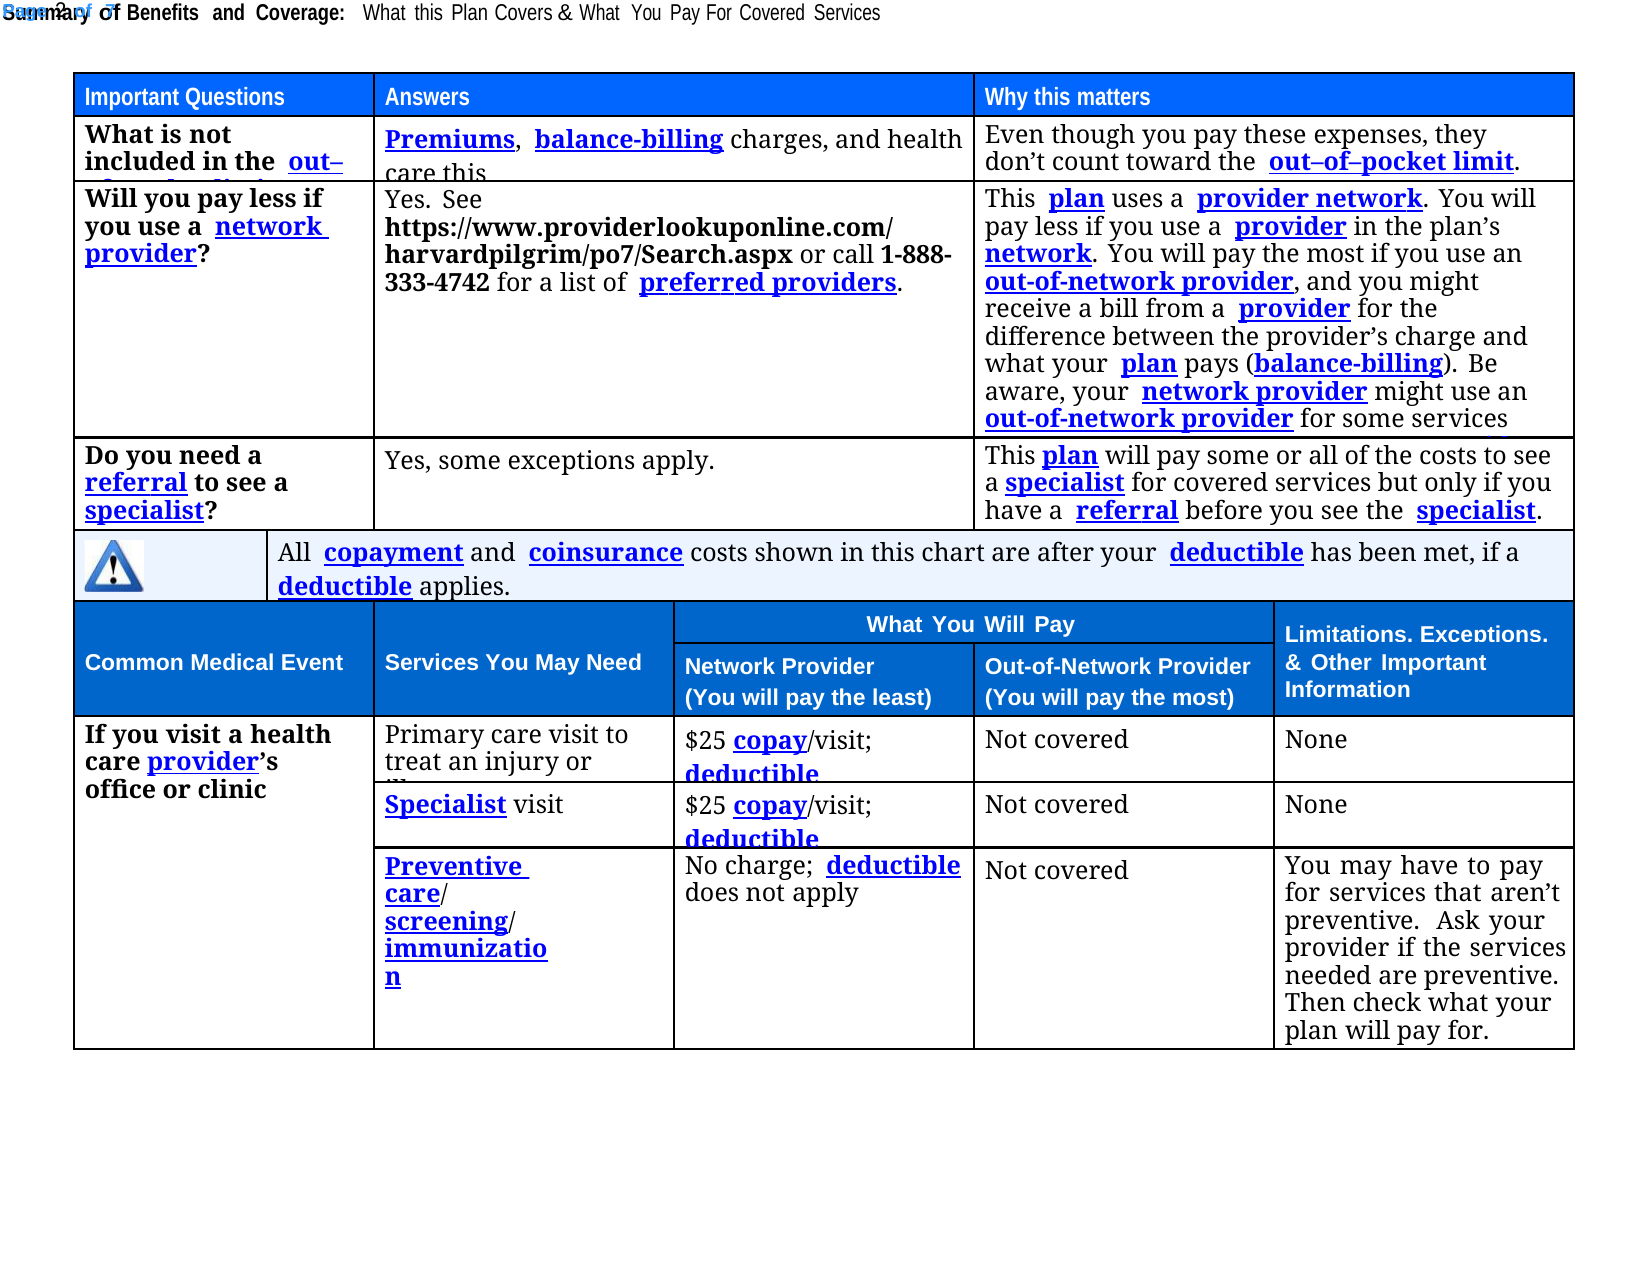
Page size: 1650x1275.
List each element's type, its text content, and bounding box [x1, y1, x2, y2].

table_cell Limitations, Exceptions, [1275, 602, 1573, 642]
table_cell $25 copay/visit; deductible does not apply [675, 783, 973, 846]
table_cell Specialist visit [375, 783, 673, 846]
table_cell This plan uses a provider network. You will pay less if you use a provider in the plan’s network. You will pay the most if you use an out-of-network provider, and you might receive a bill from a provider for the difference between the provider’s charge and what your plan pays (balance-billing). Be aware, your network provider might use an out-of-network provider for some services (such as lab work). Check with your provider before you get services. [975, 182, 1573, 436]
table_cell No charge; deductible does not apply [675, 849, 973, 1048]
table_cell [75, 602, 373, 642]
table_cell If you visit a health care provider’s office or clinic [75, 717, 373, 1048]
table_header Important Questions [75, 74, 373, 115]
table_cell What You Will Pay [675, 602, 1273, 642]
table_cell None [1275, 717, 1573, 781]
table_cell Network Provider (You will pay the least) [675, 644, 973, 715]
table_cell Services You May Need [375, 642, 673, 715]
table_cell Primary care visit to treat an injury or illness [375, 717, 673, 781]
table_cell & Other Important Information [1275, 642, 1573, 715]
table_cell Do you need a referral to see a specialist? [75, 439, 373, 529]
table_cell Not covered [975, 849, 1273, 1048]
table_cell All copayment and coinsurance costs shown in this chart are after your deductible has been met, if a deductible applies. [268, 531, 1573, 600]
table_cell [375, 602, 673, 642]
table_header Why this matters [975, 74, 1573, 115]
table_cell This plan will pay some or all of the costs to see a specialist for covered services but only if you have a referral before you see the specialist. [975, 439, 1573, 529]
table_cell What is not included in the out–of–pocket limit? [75, 117, 373, 180]
table_cell Not covered [975, 783, 1273, 846]
picture [84, 540, 144, 592]
table_cell Even though you pay these expenses, they don’t count toward the out–of–pocket limit. [975, 117, 1573, 180]
table_header Answers [375, 74, 973, 115]
table_cell Not covered [975, 717, 1273, 781]
table_cell [75, 531, 266, 600]
table_cell Yes, some exceptions apply. [375, 439, 973, 529]
table_cell $25 copay/visit; deductible does not apply [675, 717, 973, 781]
table_cell Will you pay less if you use a network provider? [75, 182, 373, 436]
table_cell None [1275, 783, 1573, 846]
table_cell Out-of-Network Provider (You will pay the most) [975, 644, 1273, 715]
table_cell You may have to pay for services that aren’t preventive. Ask your provider if the services needed are preventive. Then check what your plan will pay for. [1275, 849, 1573, 1048]
table_cell Common Medical Event [75, 642, 373, 715]
table_cell Preventive care/ screening/ immunization [375, 849, 673, 1048]
table_cell Yes. See https://www.providerlookuponline.com/ harvardpilgrim/po7/Search.aspx or call 1-888-333-4742 for a list of preferred providers. [375, 182, 973, 436]
table_cell Premiums, balance-billing charges, and health care this plan doesn’t cover. [375, 117, 973, 180]
